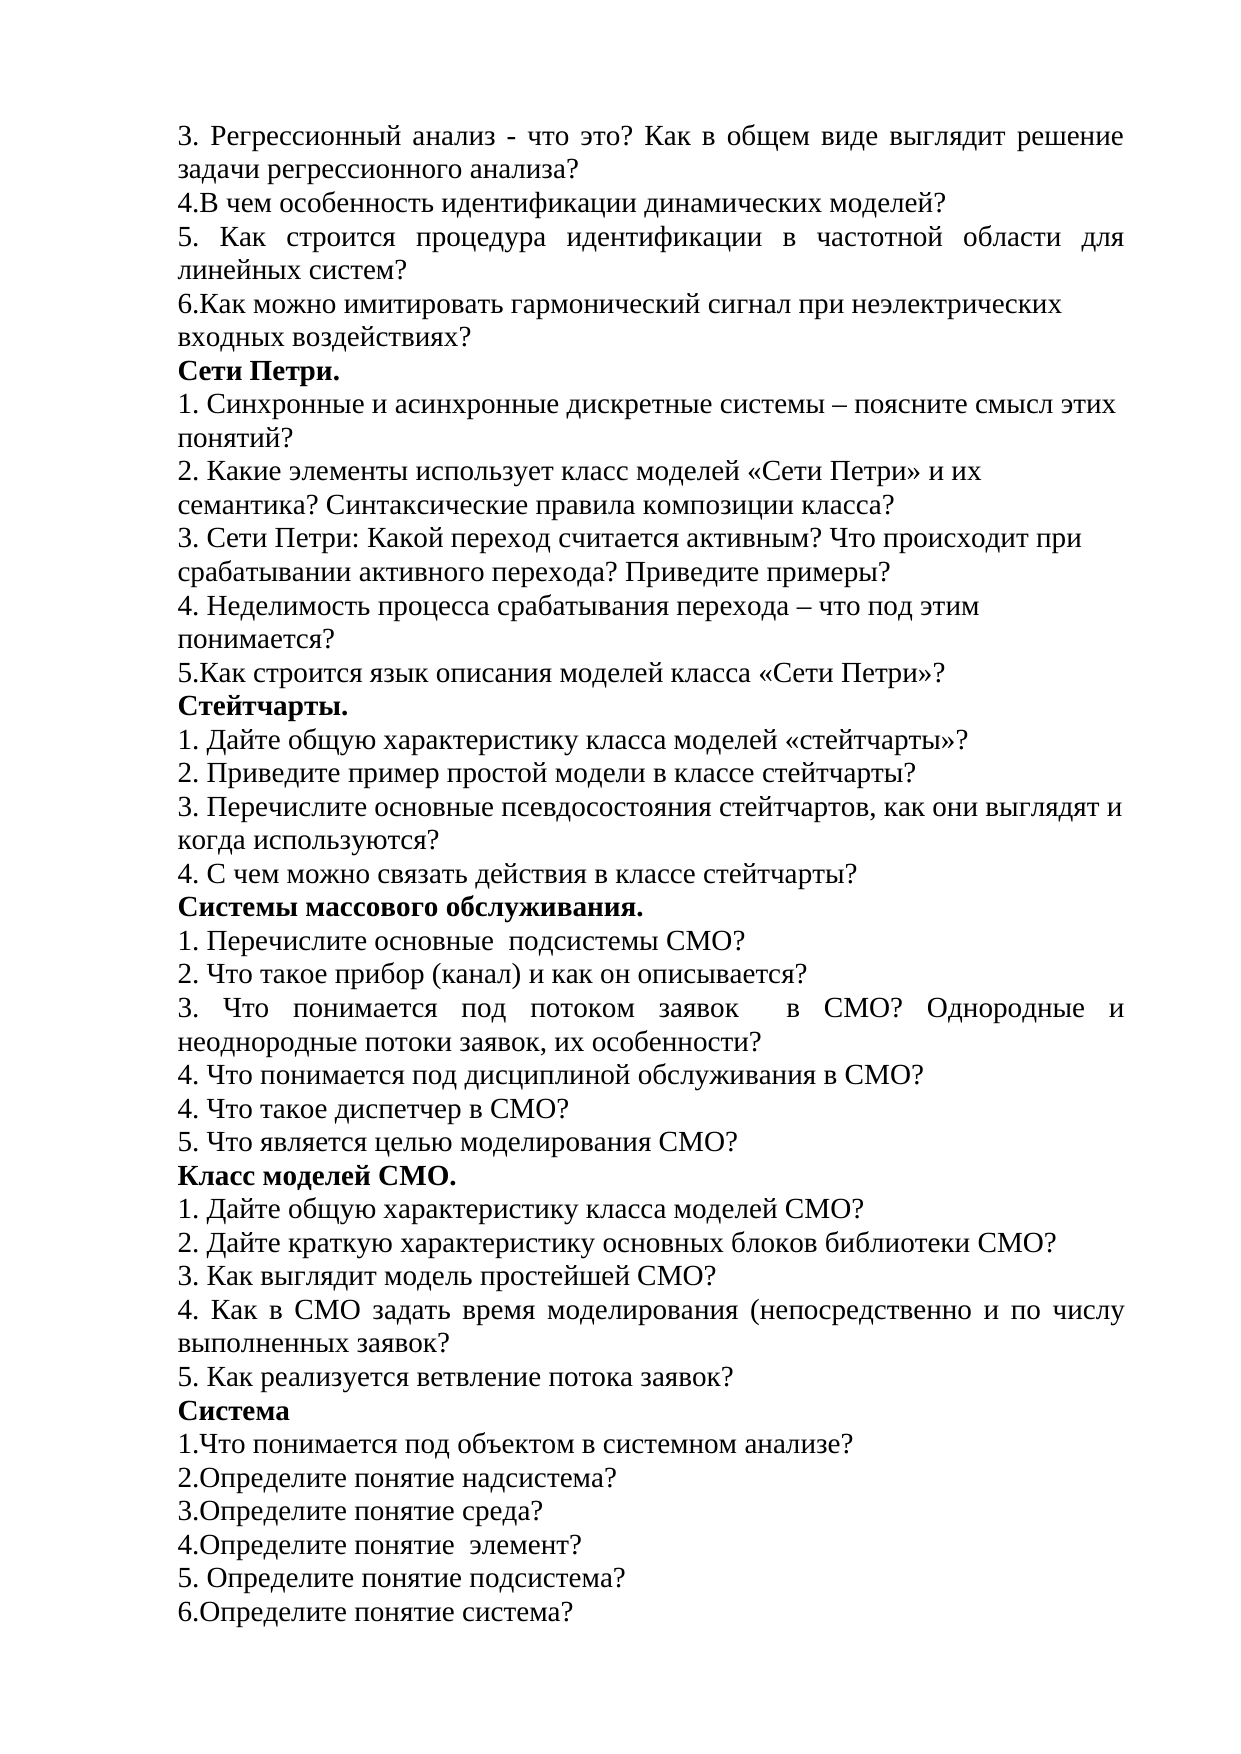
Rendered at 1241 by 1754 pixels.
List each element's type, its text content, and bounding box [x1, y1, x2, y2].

table_cell Сети Петри. 1. Синхронные и асинхронные дискретные системы – поясните смысл этих понятий? 2. Какие элементы использует класс моделей «Сети Петри» и их семантика? Синтаксические правила композиции класса? 3. Сети Петри: Какой переход считается активным? Что происходит при срабатывании активного перехода? Приведите примеры? 4. Неделимость процесса срабатывания перехода – что под этим понимается? 5.Как строится язык описания моделей класса «Сети Петри»? [166, 353, 1137, 688]
table_cell Системы массового обслуживания. 1. Перечислите основные подсистемы СМО? 2. Что такое прибор (канал) и как он описывается? 3. Что понимается под потоком заявок в СМО? Однородные и неоднородные потоки заявок, их особенности? 4. Что понимается под дисциплиной обслуживания в СМО? 4. Что такое диспетчер в СМО? 5. Что является целью моделирования СМО? [166, 890, 1137, 1158]
table_cell Система 1.Что понимается под объектом в системном анализе? 2.Определите понятие надсистема? 3.Определите понятие среда? 4.Определите понятие элемент? 5. Определите понятие подсистема? 6.Определите понятие система? [166, 1393, 1137, 1627]
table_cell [166, 118, 1137, 353]
table_cell Класс моделей СМО. 1. Дайте общую характеристику класса моделей СМО? 2. Дайте краткую характеристику основных блоков библиотеки СМО? 3. Как выглядит модель простейшей СМО? 4. Как в СМО задать время моделирования (непосредственно и по числу выполненных заявок? 5. Как реализуется ветвление потока заявок? [166, 1158, 1137, 1393]
table_cell Стейтчарты. 1. Дайте общую характеристику класса моделей «стейтчарты»? 2. Приведите пример простой модели в классе стейтчарты? 3. Перечислите основные псевдосостояния стейтчартов, как они выглядят и когда используются? 4. С чем можно связать действия в классе стейтчарты? [166, 688, 1137, 889]
